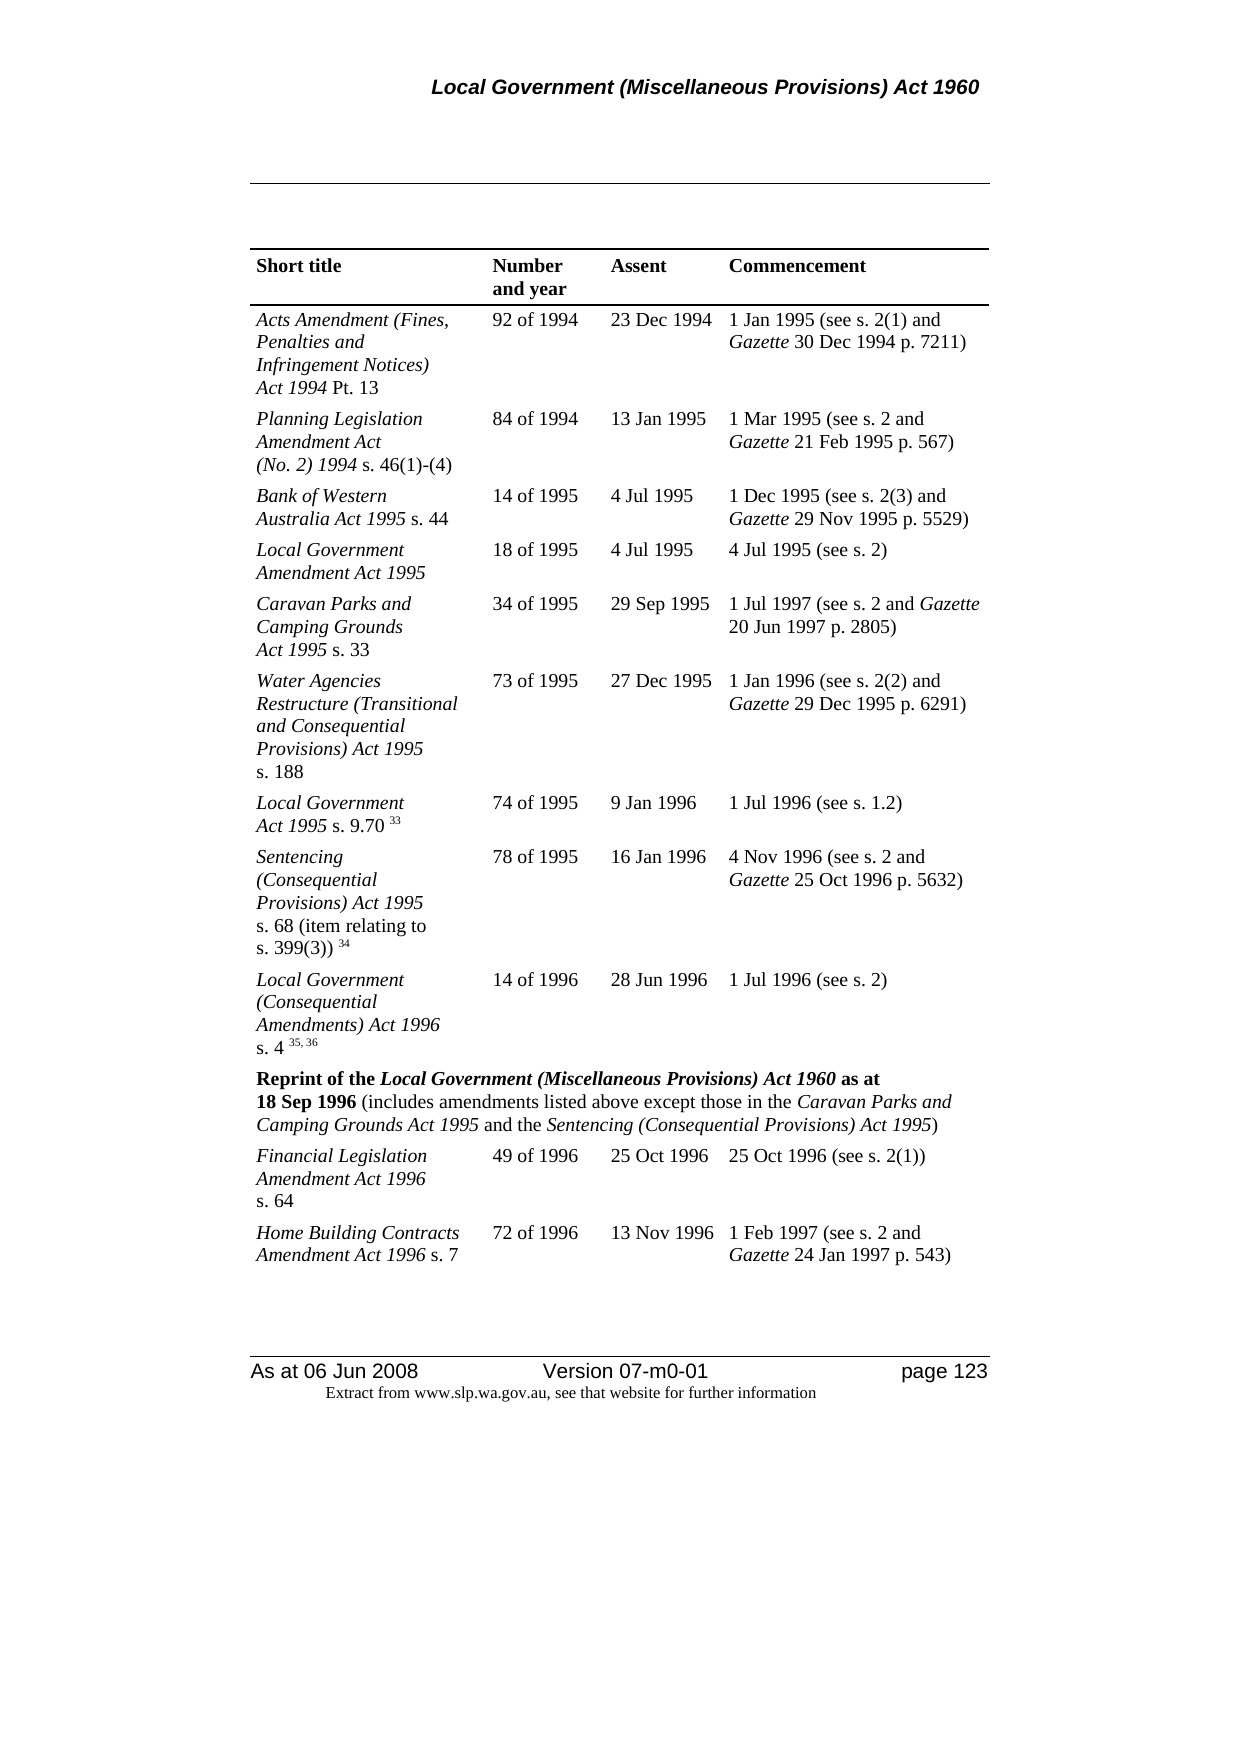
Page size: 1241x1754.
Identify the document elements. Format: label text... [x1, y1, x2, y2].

table_header Commencement [723, 250, 989, 303]
table_cell 78 of 1995 [487, 841, 605, 963]
table_cell 14 of 1996 [487, 963, 605, 1063]
table_cell 1 Mar 1995 (see s. 2 and Gazette 21 Feb 1995 p. 567) [723, 403, 989, 480]
table_cell 13 Jan 1995 [605, 403, 723, 480]
table_cell 4 Jul 1995 (see s. 2) [723, 534, 989, 588]
table_cell 49 of 1996 [487, 1140, 605, 1216]
table_cell 74 of 1995 [487, 787, 605, 841]
table_cell Local Government Amendment Act 1995 [250, 534, 487, 588]
table_cell 1 Dec 1995 (see s. 2(3) and Gazette 29 Nov 1995 p. 5529) [723, 480, 989, 534]
table_cell Local Government (Consequential Amendments) Act 1996 s. 4 35, 36 [250, 963, 487, 1063]
table_cell Financial Legislation Amendment Act 1996 s. 64 [250, 1140, 487, 1216]
table_cell 73 of 1995 [487, 665, 605, 787]
table_cell 16 Jan 1996 [605, 841, 723, 963]
table_cell 1 Jan 1996 (see s. 2(2) and Gazette 29 Dec 1995 p. 6291) [723, 665, 989, 787]
table_cell 84 of 1994 [487, 403, 605, 480]
table_cell 14 of 1995 [487, 480, 605, 534]
table_cell Local Government Act 1995 s. 9.70 33 [250, 787, 487, 841]
table_cell Water Agencies Restructure (Transitional and Consequential Provisions) Act 1995 s. 188 [250, 665, 487, 787]
table_header Short title [250, 250, 487, 303]
table_cell 1 Jan 1995 (see s. 2(1) and Gazette 30 Dec 1994 p. 7211) [723, 306, 989, 403]
table_header Number and year [487, 250, 605, 303]
table_cell Sentencing (Consequential Provisions) Act 1995 s. 68 (item relating to s. 399(3)) 34 [250, 841, 487, 963]
table_cell Home Building Contracts Amendment Act 1996 s. 7 [250, 1216, 487, 1270]
table_cell 1 Feb 1997 (see s. 2 and Gazette 24 Jan 1997 p. 543) [723, 1216, 989, 1270]
table_cell 72 of 1996 [487, 1216, 605, 1270]
table_cell 13 Nov 1996 [605, 1216, 723, 1270]
table_cell 4 Nov 1996 (see s. 2 and Gazette 25 Oct 1996 p. 5632) [723, 841, 989, 963]
table_cell 92 of 1994 [487, 306, 605, 403]
table_cell 9 Jan 1996 [605, 787, 723, 841]
table_cell 1 Jul 1997 (see s. 2 and Gazette 20 Jun 1997 p. 2805) [723, 588, 989, 664]
table_cell 1 Jul 1996 (see s. 2) [723, 963, 989, 1063]
table_cell Caravan Parks and Camping Grounds Act 1995 s. 33 [250, 588, 487, 664]
table_cell 23 Dec 1994 [605, 306, 723, 403]
table_cell 1 Jul 1996 (see s. 1.2) [723, 787, 989, 841]
table_cell 4 Jul 1995 [605, 480, 723, 534]
table_header Assent [605, 250, 723, 303]
table_cell Bank of Western Australia Act 1995 s. 44 [250, 480, 487, 534]
table_cell Reprint of the Local Government (Miscellaneous Provisions) Act 1960 as at 18 Sep 1996 (includes amendments listed above except those in the Caravan Parks and Camping Grounds Act 1995 and the Sentencing (Consequential Provisions) Act 1995) [250, 1063, 989, 1140]
table_cell 34 of 1995 [487, 588, 605, 664]
table_cell Planning Legislation Amendment Act (No. 2) 1994 s. 46(1)-(4) [250, 403, 487, 480]
table_cell 28 Jun 1996 [605, 963, 723, 1063]
table_cell 4 Jul 1995 [605, 534, 723, 588]
table_cell 27 Dec 1995 [605, 665, 723, 787]
table_cell 18 of 1995 [487, 534, 605, 588]
table_cell 25 Oct 1996 (see s. 2(1)) [723, 1140, 989, 1216]
table_cell Acts Amendment (Fines, Penalties and Infringement Notices) Act 1994 Pt. 13 [250, 306, 487, 403]
table_cell 29 Sep 1995 [605, 588, 723, 664]
table_cell 25 Oct 1996 [605, 1140, 723, 1216]
